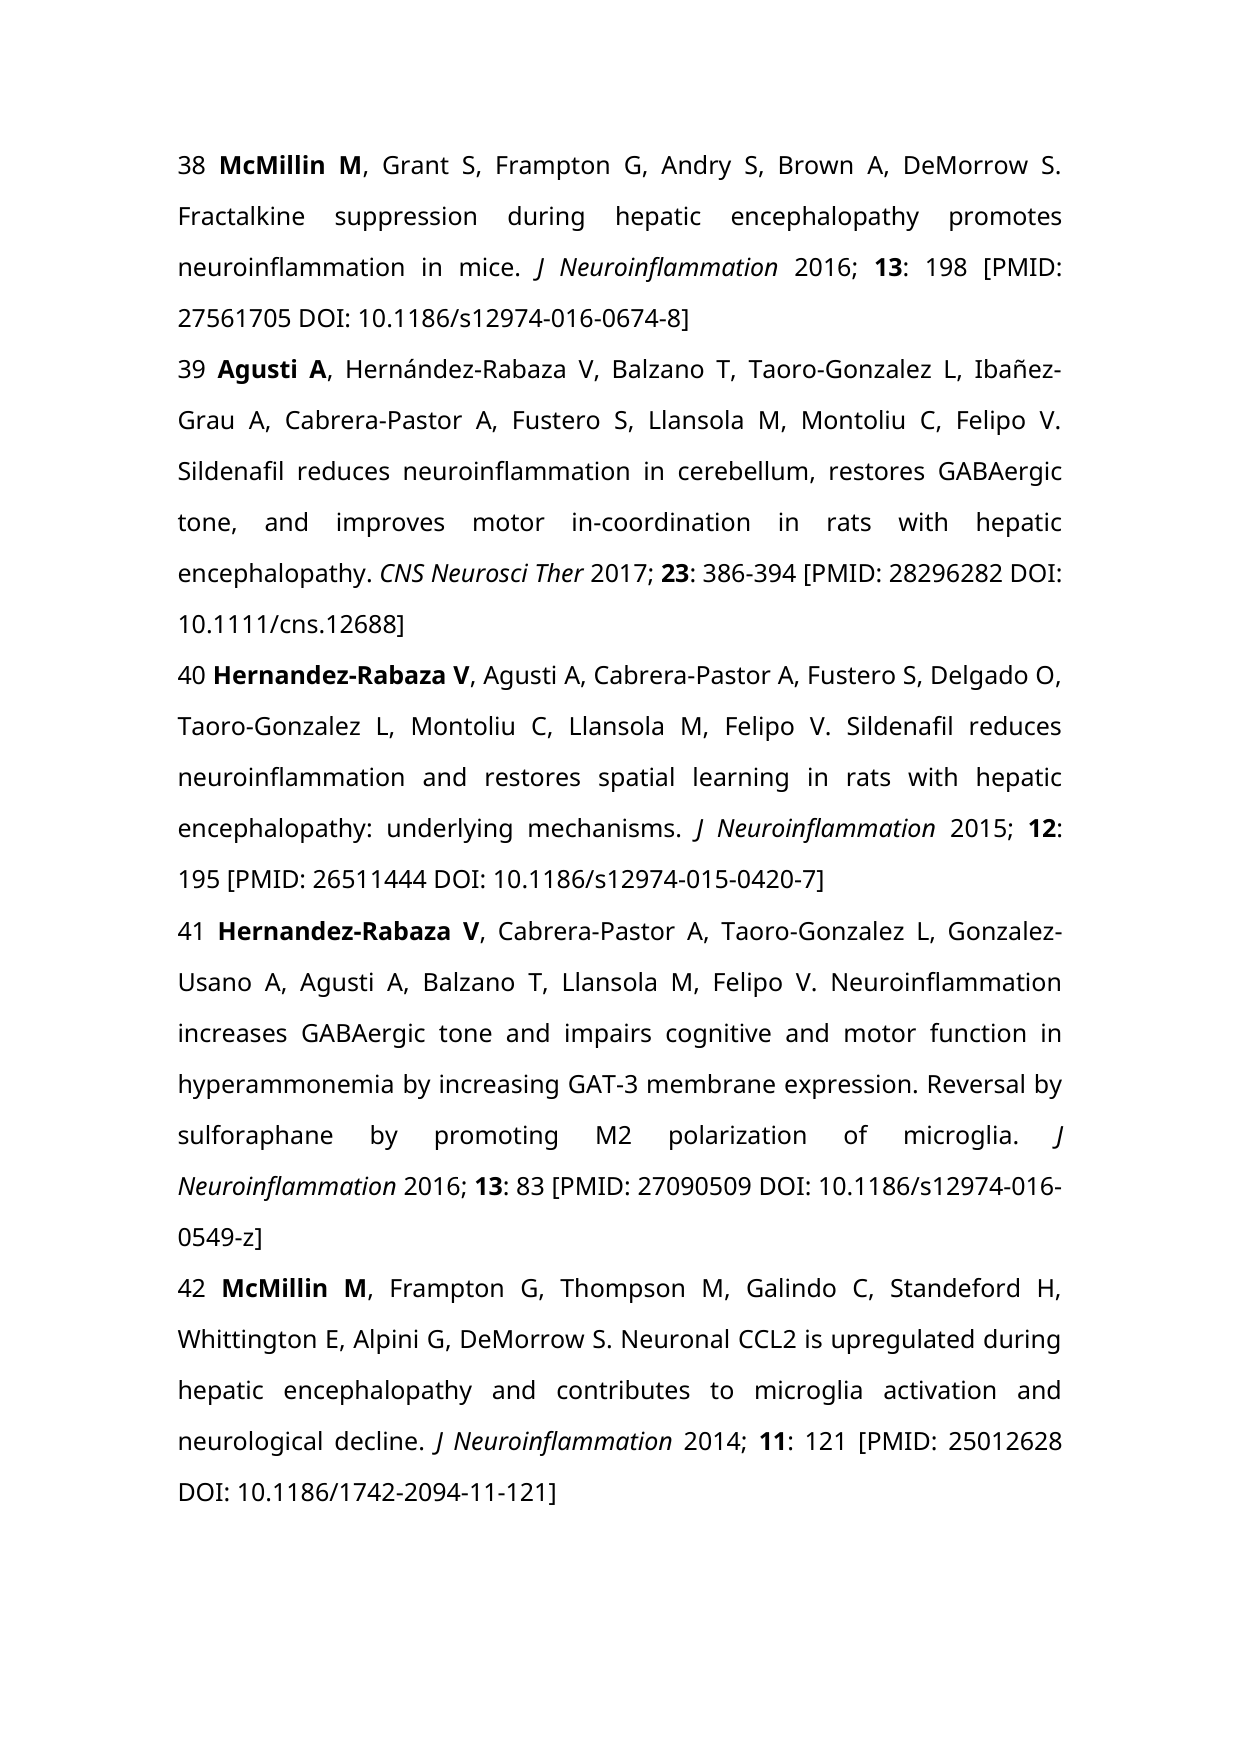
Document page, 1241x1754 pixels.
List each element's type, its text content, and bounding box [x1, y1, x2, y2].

text 41 Hernandez-Rabaza V, Cabrera-Pastor A, Taoro-Gonzalez L, Gonzalez-Usano A, Agusti A, Balzano T, Llansola M, Felipo V. Neuroinflammation increases GABAergic tone and impairs cognitive and motor function in hyperammonemia by increasing GAT-3 membrane expression. Reversal by sulforaphane by promoting M2 polarization of microglia. J Neuroinflammation 2016; 13: 83 [PMID: 27090509 DOI: 10.1186/s12974-016-0549-z] [177, 913, 1063, 1253]
text 39 Agusti A, Hernández-Rabaza V, Balzano T, Taoro-Gonzalez L, Ibañez-Grau A, Cabrera-Pastor A, Fustero S, Llansola M, Montoliu C, Felipo V. Sildenafil reduces neuroinflammation in cerebellum, restores GABAergic tone, and improves motor in-coordination in rats with hepatic encephalopathy. CNS Neurosci Ther 2017; 23: 386-394 [PMID: 28296282 DOI: 10.1111/cns.12688] [177, 352, 1063, 641]
text 38 McMillin M, Grant S, Frampton G, Andry S, Brown A, DeMorrow S. Fractalkine suppression during hepatic encephalopathy promotes neuroinflammation in mice. J Neuroinflammation 2016; 13: 198 [PMID: 27561705 DOI: 10.1186/s12974-016-0674-8] [177, 148, 1063, 335]
text 40 Hernandez-Rabaza V, Agusti A, Cabrera-Pastor A, Fustero S, Delgado O, Taoro-Gonzalez L, Montoliu C, Llansola M, Felipo V. Sildenafil reduces neuroinflammation and restores spatial learning in rats with hepatic encephalopathy: underlying mechanisms. J Neuroinflammation 2015; 12: 195 [PMID: 26511444 DOI: 10.1186/s12974-015-0420-7] [177, 658, 1063, 896]
text 42 McMillin M, Frampton G, Thompson M, Galindo C, Standeford H, Whittington E, Alpini G, DeMorrow S. Neuronal CCL2 is upregulated during hepatic encephalopathy and contributes to microglia activation and neurological decline. J Neuroinflammation 2014; 11: 121 [PMID: 25012628 DOI: 10.1186/1742-2094-11-121] [177, 1271, 1063, 1509]
